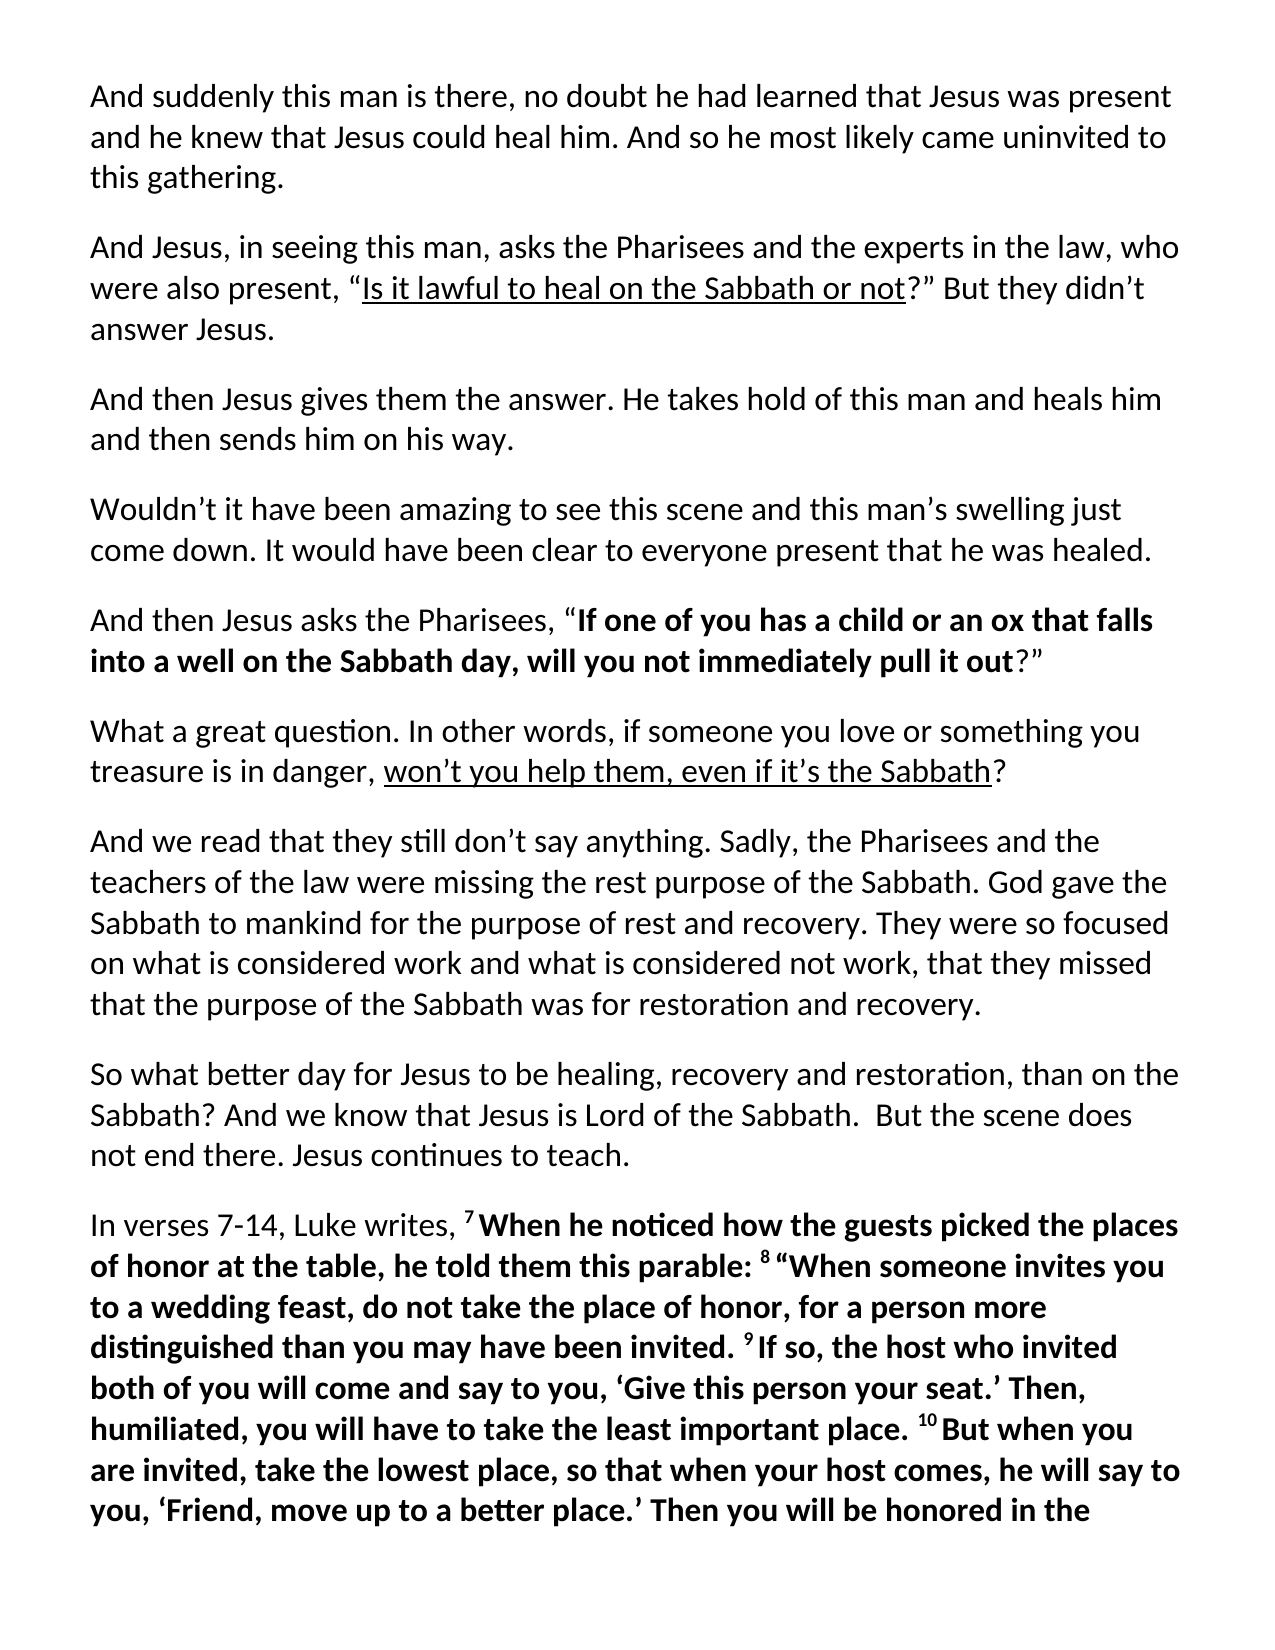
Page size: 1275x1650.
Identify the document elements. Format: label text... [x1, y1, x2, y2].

text So what better day for Jesus to be healing, recovery and restoration, than on the Sabbath? And we know that Jesus is Lord of the Sabbath. But the scene does not end there. Jesus continues to teach. [90, 1053, 1185, 1175]
text Wouldn’t it have been amazing to see this scene and this man’s swelling just come down. It would have been clear to everyone present that he was healed. [90, 488, 1185, 570]
text And then Jesus gives them the answer. He takes hold of this man and heals him and then sends him on his way. [90, 378, 1185, 459]
text And then Jesus asks the Pharisees, “If one of you has a child or an ox that falls into a well on the Sabbath day, will you not immediately pull it out?” [90, 599, 1185, 680]
text And we read that they still don’t say anything. Sadly, the Pharisees and the teachers of the law were missing the rest purpose of the Sabbath. God gave the Sabbath to mankind for the purpose of rest and recovery. They were so focused on what is considered work and what is considered not work, that they missed that the purpose of the Sabbath was for restoration and recovery. [90, 820, 1185, 1024]
text And Jesus, in seeing this man, asks the Pharisees and the experts in the law, who were also present, “Is it lawful to heal on the Sabbath or not?” But they didn’t answer Jesus. [90, 226, 1185, 348]
text And suddenly this man is there, no doubt he had learned that Jesus was present and he knew that Jesus could heal him. And so he most likely came uninvited to this gathering. [90, 75, 1185, 197]
text What a great question. In other words, if someone you love or something you treasure is in danger, won’t you help them, even if it’s the Sabbath? [90, 709, 1185, 791]
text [90, 1204, 1185, 1530]
